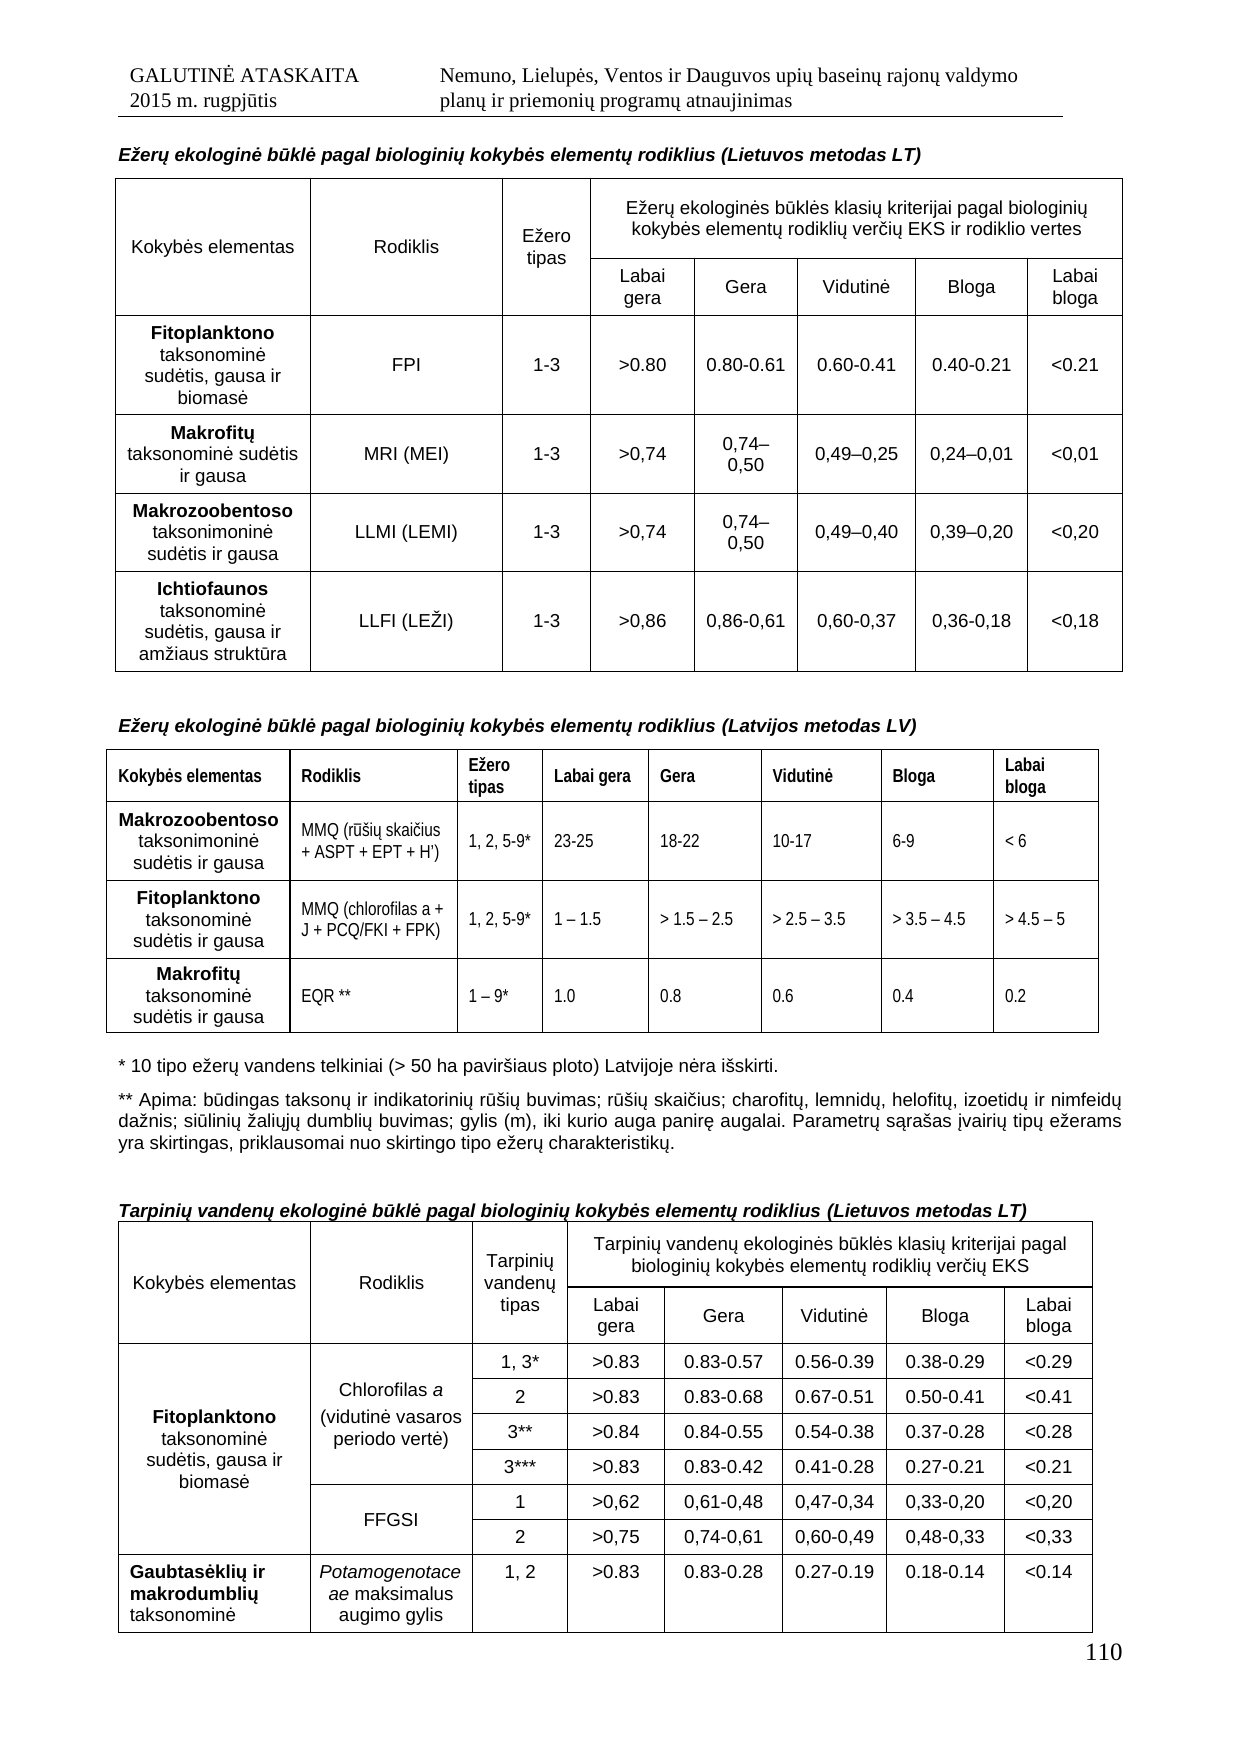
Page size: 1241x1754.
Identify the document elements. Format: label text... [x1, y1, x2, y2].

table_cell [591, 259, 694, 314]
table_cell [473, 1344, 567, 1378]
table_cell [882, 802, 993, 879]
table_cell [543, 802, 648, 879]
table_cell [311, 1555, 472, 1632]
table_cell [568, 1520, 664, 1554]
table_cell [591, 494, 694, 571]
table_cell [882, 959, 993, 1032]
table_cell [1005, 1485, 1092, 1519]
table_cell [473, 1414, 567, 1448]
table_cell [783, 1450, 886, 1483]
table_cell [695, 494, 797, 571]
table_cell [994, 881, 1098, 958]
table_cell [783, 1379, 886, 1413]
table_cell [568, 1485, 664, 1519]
text Ežerų ekologinė būklė pagal biologinių kokybės elementų rodiklius (Lietuvos metodas LT) [118, 143, 1122, 165]
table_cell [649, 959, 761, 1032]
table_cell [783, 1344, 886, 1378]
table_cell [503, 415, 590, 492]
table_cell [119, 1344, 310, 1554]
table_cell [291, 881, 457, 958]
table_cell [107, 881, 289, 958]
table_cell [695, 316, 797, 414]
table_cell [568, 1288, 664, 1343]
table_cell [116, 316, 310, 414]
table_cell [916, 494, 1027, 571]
text ** Apima: būdingas taksonų ir indikatorinių rūšių buvimas; rūšių skaičius; charofitų, lemnidų, helofitų, izoetidų ir nimfeidų dažnis; siūlinių žaliųjų dumblių buvimas; gylis (m), iki kurio auga panirę augalai. Parametrų sąrašas įvairių tipų ežerams yra skirtingas, priklausomai nuo skirtingo tipo ežerų charakteristikų. [118, 1088, 1122, 1153]
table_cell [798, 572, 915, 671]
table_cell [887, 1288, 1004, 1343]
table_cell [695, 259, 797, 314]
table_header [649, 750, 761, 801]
text Ežerų ekologinė būklė pagal biologinių kokybės elementų rodiklius (Latvijos metodas LV) [118, 715, 1122, 736]
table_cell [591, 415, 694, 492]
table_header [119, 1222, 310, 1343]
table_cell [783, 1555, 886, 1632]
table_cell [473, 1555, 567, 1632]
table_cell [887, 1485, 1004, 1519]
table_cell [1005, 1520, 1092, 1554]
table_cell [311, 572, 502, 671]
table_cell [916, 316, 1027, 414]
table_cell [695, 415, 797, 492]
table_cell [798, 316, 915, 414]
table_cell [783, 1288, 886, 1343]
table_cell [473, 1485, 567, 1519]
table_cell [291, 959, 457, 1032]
text * 10 tipo ežerų vandens telkiniai (> 50 ha paviršiaus ploto) Latvijoje nėra išskirti. [118, 1054, 1122, 1076]
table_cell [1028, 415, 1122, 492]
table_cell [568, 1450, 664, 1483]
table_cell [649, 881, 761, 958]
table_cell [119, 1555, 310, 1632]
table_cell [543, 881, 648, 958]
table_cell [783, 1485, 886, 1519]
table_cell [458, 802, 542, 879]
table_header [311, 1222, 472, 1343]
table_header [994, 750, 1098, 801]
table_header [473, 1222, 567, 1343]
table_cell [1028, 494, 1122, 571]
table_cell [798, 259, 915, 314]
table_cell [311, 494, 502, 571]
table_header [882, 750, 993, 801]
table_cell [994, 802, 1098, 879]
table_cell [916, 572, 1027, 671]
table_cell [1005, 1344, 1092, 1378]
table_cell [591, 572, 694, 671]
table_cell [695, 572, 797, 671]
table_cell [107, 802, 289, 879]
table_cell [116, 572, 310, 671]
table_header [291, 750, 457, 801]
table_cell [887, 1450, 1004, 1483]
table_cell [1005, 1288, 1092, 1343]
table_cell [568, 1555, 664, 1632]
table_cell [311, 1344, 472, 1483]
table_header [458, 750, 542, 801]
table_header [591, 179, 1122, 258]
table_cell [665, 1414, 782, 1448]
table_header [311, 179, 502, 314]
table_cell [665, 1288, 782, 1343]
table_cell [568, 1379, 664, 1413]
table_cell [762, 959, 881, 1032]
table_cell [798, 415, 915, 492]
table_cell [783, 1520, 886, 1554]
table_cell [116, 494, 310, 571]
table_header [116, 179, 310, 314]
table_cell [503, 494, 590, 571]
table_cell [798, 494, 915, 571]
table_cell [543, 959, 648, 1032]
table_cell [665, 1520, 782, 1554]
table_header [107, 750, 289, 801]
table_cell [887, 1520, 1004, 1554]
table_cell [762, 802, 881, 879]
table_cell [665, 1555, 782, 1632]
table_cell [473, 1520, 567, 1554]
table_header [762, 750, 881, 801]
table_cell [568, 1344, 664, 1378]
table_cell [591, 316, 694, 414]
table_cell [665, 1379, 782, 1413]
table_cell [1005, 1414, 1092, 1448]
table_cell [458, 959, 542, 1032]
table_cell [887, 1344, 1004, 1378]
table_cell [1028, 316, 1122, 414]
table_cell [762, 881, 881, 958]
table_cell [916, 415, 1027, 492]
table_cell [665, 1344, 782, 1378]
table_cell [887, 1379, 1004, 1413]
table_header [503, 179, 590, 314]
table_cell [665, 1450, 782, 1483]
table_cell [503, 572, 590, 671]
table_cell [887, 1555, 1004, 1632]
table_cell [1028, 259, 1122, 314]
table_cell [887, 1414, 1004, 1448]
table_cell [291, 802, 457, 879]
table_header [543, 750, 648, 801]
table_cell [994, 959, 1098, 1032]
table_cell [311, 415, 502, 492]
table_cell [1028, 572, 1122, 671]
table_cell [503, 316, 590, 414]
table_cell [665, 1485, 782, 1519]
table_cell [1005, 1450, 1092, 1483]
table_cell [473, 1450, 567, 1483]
text Tarpinių vandenų ekologinė būklė pagal biologinių kokybės elementų rodiklius (Lietuvos metodas LT) [118, 1200, 1122, 1221]
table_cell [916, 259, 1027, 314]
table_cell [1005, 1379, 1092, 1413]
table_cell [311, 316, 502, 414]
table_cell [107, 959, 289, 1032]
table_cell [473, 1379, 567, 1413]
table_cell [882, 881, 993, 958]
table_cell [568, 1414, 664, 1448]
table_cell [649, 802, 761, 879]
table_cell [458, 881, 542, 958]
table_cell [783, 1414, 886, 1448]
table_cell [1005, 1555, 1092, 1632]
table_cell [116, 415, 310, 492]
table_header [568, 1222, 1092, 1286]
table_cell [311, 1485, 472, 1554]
